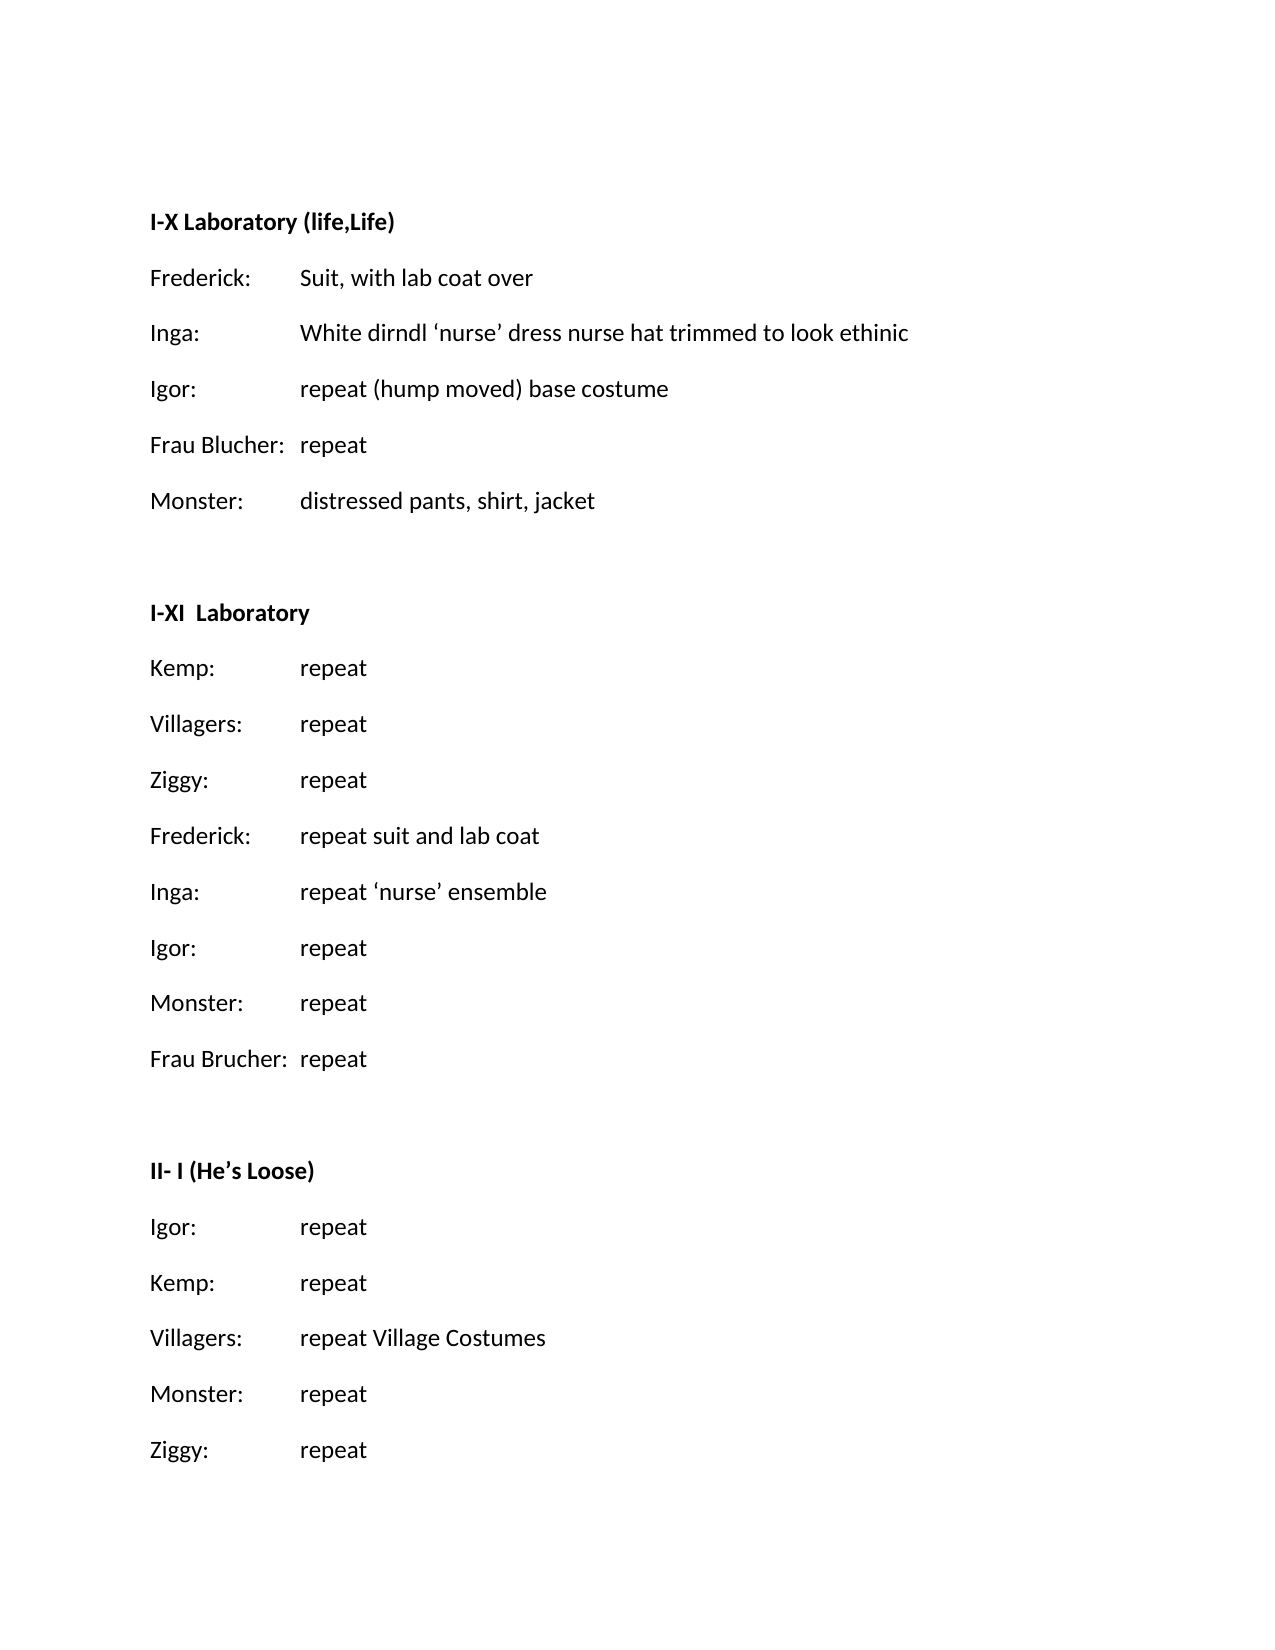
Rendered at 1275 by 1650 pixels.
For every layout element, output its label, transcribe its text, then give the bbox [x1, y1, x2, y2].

text Monster: repeat [150, 987, 1125, 1018]
text Inga: repeat ‘nurse’ ensemble [150, 876, 1125, 906]
text Monster: repeat [150, 1378, 1125, 1409]
text Frederick: repeat suit and lab coat [150, 820, 1125, 851]
text Ziggy: repeat [150, 764, 1125, 795]
text Villagers: repeat Village Costumes [150, 1322, 1125, 1353]
text Monster: distressed pants, shirt, jacket [150, 485, 1125, 516]
text Inga: White dirndl ‘nurse’ dress nurse hat trimmed to look ethinic [150, 317, 1125, 348]
text Kemp: repeat [150, 652, 1125, 683]
text Igor: repeat [150, 1211, 1125, 1241]
text Villagers: repeat [150, 708, 1125, 739]
text Frau Brucher: repeat [150, 1043, 1125, 1074]
text Frau Blucher: repeat [150, 429, 1125, 460]
text II- I (He’s Loose) [150, 1155, 1125, 1186]
text Kemp: repeat [150, 1267, 1125, 1297]
text I-XI Laboratory [150, 597, 1125, 627]
text I-X Laboratory (life,Life) [150, 206, 1125, 236]
text Ziggy: repeat [150, 1434, 1125, 1465]
text Frederick: Suit, with lab coat over [150, 262, 1125, 292]
text Igor: repeat (hump moved) base costume [150, 373, 1125, 404]
text Igor: repeat [150, 932, 1125, 962]
